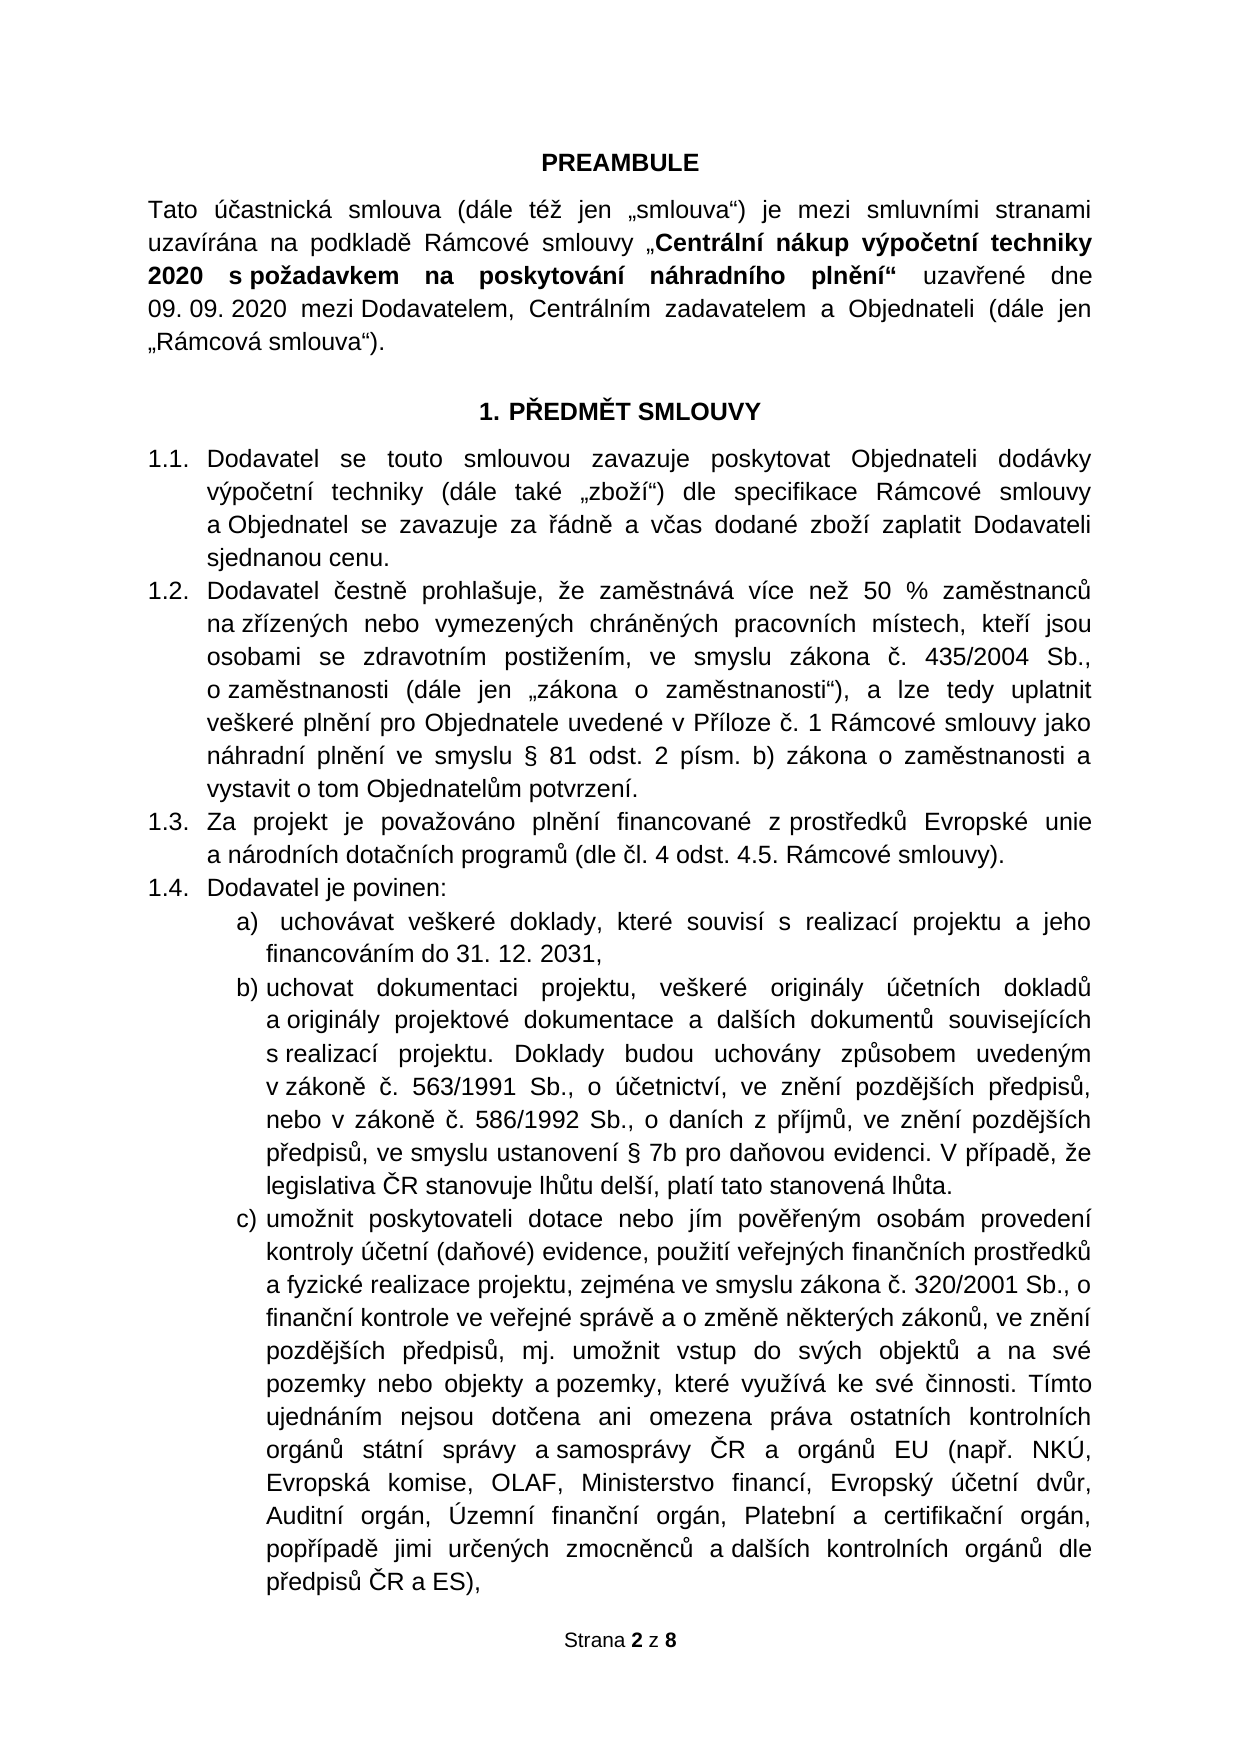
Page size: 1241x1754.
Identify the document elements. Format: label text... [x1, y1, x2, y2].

list umožnit poskytovateli dotace nebo jím pověřeným osobám provedení kontroly účetní (daňové) evidence, použití veřejných finančních prostředků a fyzické realizace projektu, zejména ve smyslu zákona č. 320/2001 Sb., o finanční kontrole ve veřejné správě a o změně některých zákonů, ve znění pozdějších předpisů, mj. umožnit vstup do svých objektů a na své pozemky nebo objekty a pozemky, které využívá ke své činnosti. Tímto ujednáním nejsou dotčena ani omezena práva ostatních kontrolních orgánů státní správy a samosprávy ČR a orgánů EU (např. NKÚ, Evropská komise, OLAF, Ministerstvo financí, Evropský účetní dvůr, Auditní orgán, Územní finanční orgán, Platební a certifikační orgán, popřípadě jimi určených zmocněnců a dalších kontrolních orgánů dle předpisů ČR a ES), [236, 1204, 1093, 1596]
text Preambule [148, 148, 1093, 176]
list Dodavatel čestně prohlašuje, že zaměstnává více než 50 % zaměstnanců na zřízených nebo vymezených chráněných pracovních místech, kteří jsou osobami se zdravotním postižením, ve smyslu zákona č. 435/2004 Sb., o zaměstnanosti (dále jen „zákona o zaměstnanosti“), a lze tedy uplatnit veškeré plnění pro Objednatele uvedené v Příloze č. 1 Rámcové smlouvy jako náhradní plnění ve smyslu § 81 odst. 2 písm. b) zákona o zaměstnanosti a vystavit o tom Objednatelům potvrzení. [148, 576, 1093, 803]
list uchovat dokumentaci projektu, veškeré originály účetních dokladů a originály projektové dokumentace a dalších dokumentů souvisejících s realizací projektu. Doklady budou uchovány způsobem uvedeným v zákoně č. 563/1991 Sb., o účetnictví, ve znění pozdějších předpisů, nebo v zákoně č. 586/1992 Sb., o daních z příjmů, ve znění pozdějších předpisů, ve smyslu ustanovení § 7b pro daňovou evidenci. V případě, že legislativa ČR stanovuje lhůtu delší, platí tato stanovená lhůta. [236, 972, 1093, 1199]
list Předmět smlouvy [148, 397, 1093, 426]
list Dodavatel je povinen: [148, 873, 1093, 902]
list Za projekt je považováno plnění financované z prostředků Evropské unie a národních dotačních programů (dle čl. 4 odst. 4.5. Rámcové smlouvy). [148, 807, 1093, 869]
list Dodavatel se touto smlouvou zavazuje poskytovat Objednateli dodávky výpočetní techniky (dále také „zboží“) dle specifikace Rámcové smlouvy a Objednatel se zavazuje za řádně a včas dodané zboží zaplatit Dodavateli sjednanou cenu. [148, 444, 1093, 572]
list uchovávat veškeré doklady, které souvisí s realizací projektu a jeho financováním do 31. 12. 2031, [236, 906, 1093, 968]
text Tato účastnická smlouva (dále též jen „smlouva“) je mezi smluvními stranami uzavírána na podkladě Rámcové smlouvy „Centrální nákup výpočetní techniky 2020 s požadavkem na poskytování náhradního plnění“ uzavřené dne 09. 09. 2020 mezi Dodavatelem, Centrálním zadavatelem a Objednateli (dále jen „Rámcová smlouva“). [148, 194, 1093, 355]
